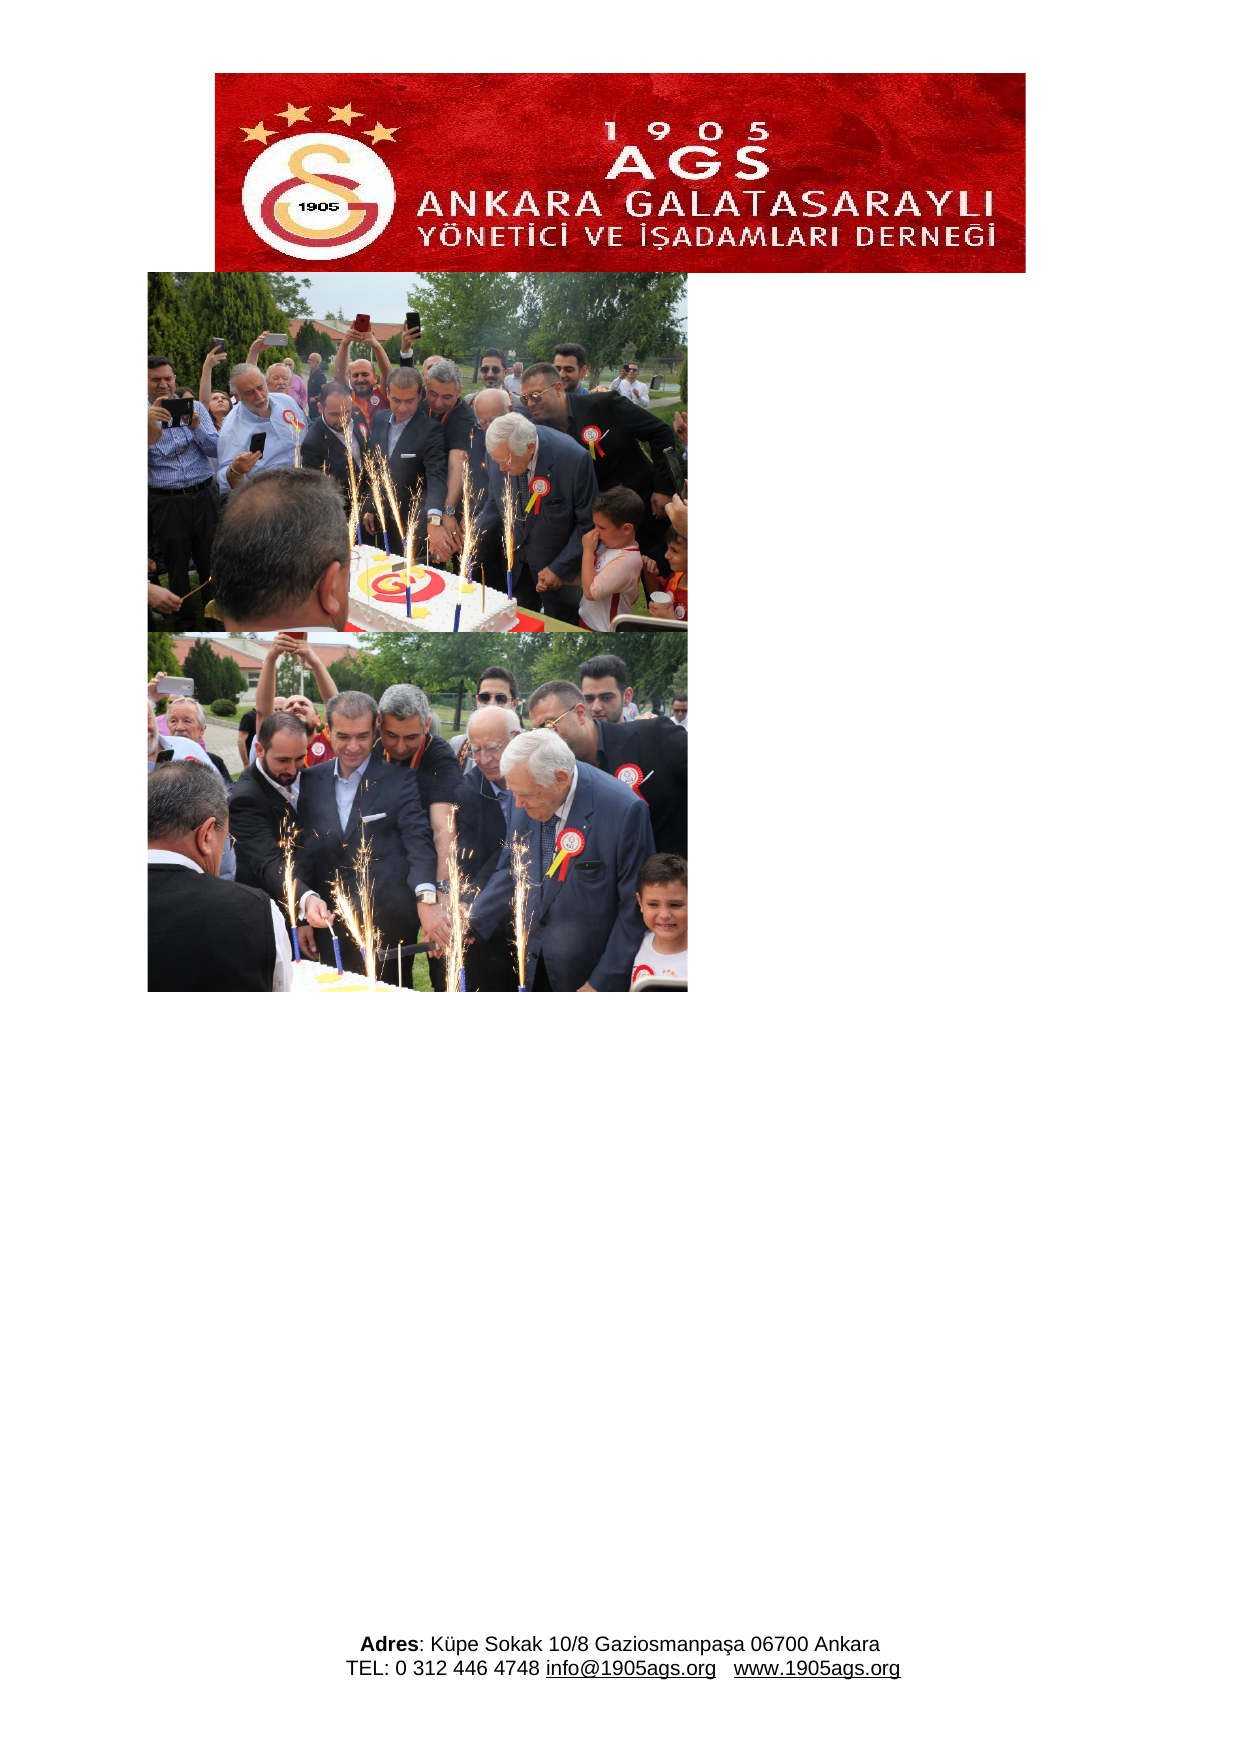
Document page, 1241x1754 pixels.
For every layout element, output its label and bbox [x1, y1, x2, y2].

picture [147, 73, 1026, 992]
